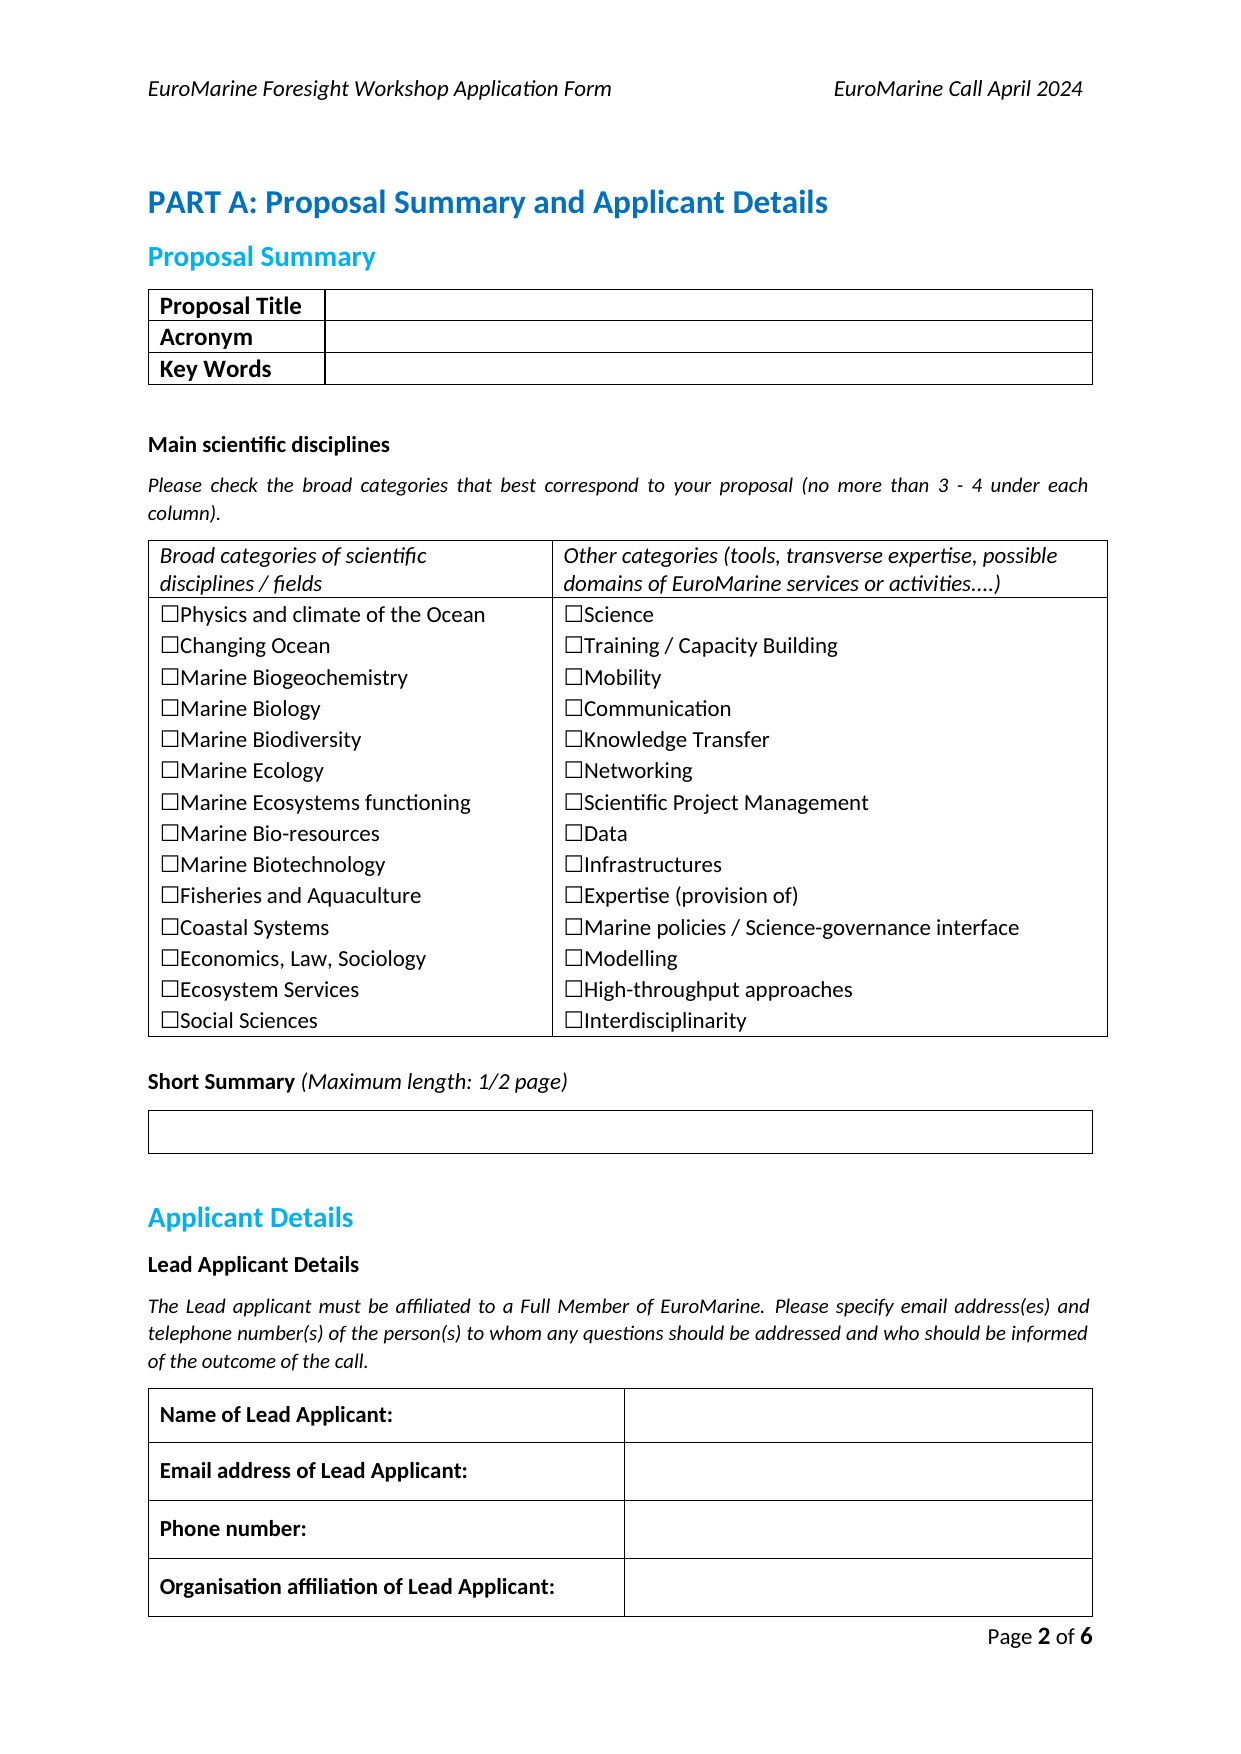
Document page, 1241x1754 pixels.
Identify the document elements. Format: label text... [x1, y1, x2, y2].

table_header [625, 1389, 1092, 1442]
table_cell [326, 353, 1092, 383]
table_header Broad categories of scientific disciplines / fields [149, 541, 552, 597]
text Main scientific disciplines [148, 430, 1092, 458]
text PART A: Proposal Summary and Applicant Details [148, 181, 1092, 222]
table_cell Organisation affiliation of Lead Applicant: [149, 1559, 624, 1616]
table_cell [625, 1501, 1092, 1558]
table_cell Science Training / Capacity Building Mobility Communication Knowledge Transfer Networking Scientific Project Management Data Infrastructures Expertise (provision of) Marine policies / Science-governance interface Modelling High-throughput approaches Interdisciplinarity [553, 598, 1107, 1036]
table_header [149, 1111, 1092, 1153]
text Lead Applicant Details [148, 1251, 1092, 1278]
text Proposal Summary [148, 238, 1092, 273]
table_cell Phone number: [149, 1501, 624, 1558]
table_cell [625, 1559, 1092, 1616]
table_header [326, 290, 1092, 320]
table_header Name of Lead Applicant: [149, 1389, 624, 1442]
text Please check the broad categories that best correspond to your proposal (no more than 3 - 4 under each column). [148, 473, 1092, 525]
table_cell Physics and climate of the Ocean Changing Ocean Marine Biogeochemistry Marine Biology Marine Biodiversity Marine Ecology Marine Ecosystems functioning Marine Bio-resources Marine Biotechnology Fisheries and Aquaculture Coastal Systems Economics, Law, Sociology Ecosystem Services Social Sciences [149, 598, 552, 1036]
table_header Other categories (tools, transverse expertise, possible domains of EuroMarine services or activities....) [553, 541, 1107, 597]
table_cell [625, 1443, 1092, 1500]
table_cell Acronym [149, 321, 324, 352]
text The Lead applicant must be affiliated to a Full Member of EuroMarine. Please specify email address(es) and telephone number(s) of the person(s) to whom any questions should be addressed and who should be informed of the outcome of the call. [148, 1293, 1092, 1373]
table_header Proposal Title [149, 290, 324, 320]
table_cell Email address of Lead Applicant: [149, 1443, 624, 1500]
text Applicant Details [148, 1199, 1092, 1235]
table_cell [326, 321, 1092, 352]
table_cell Key Words [149, 353, 324, 383]
text Short Summary (Maximum length: 1/2 page) [148, 1067, 1092, 1095]
